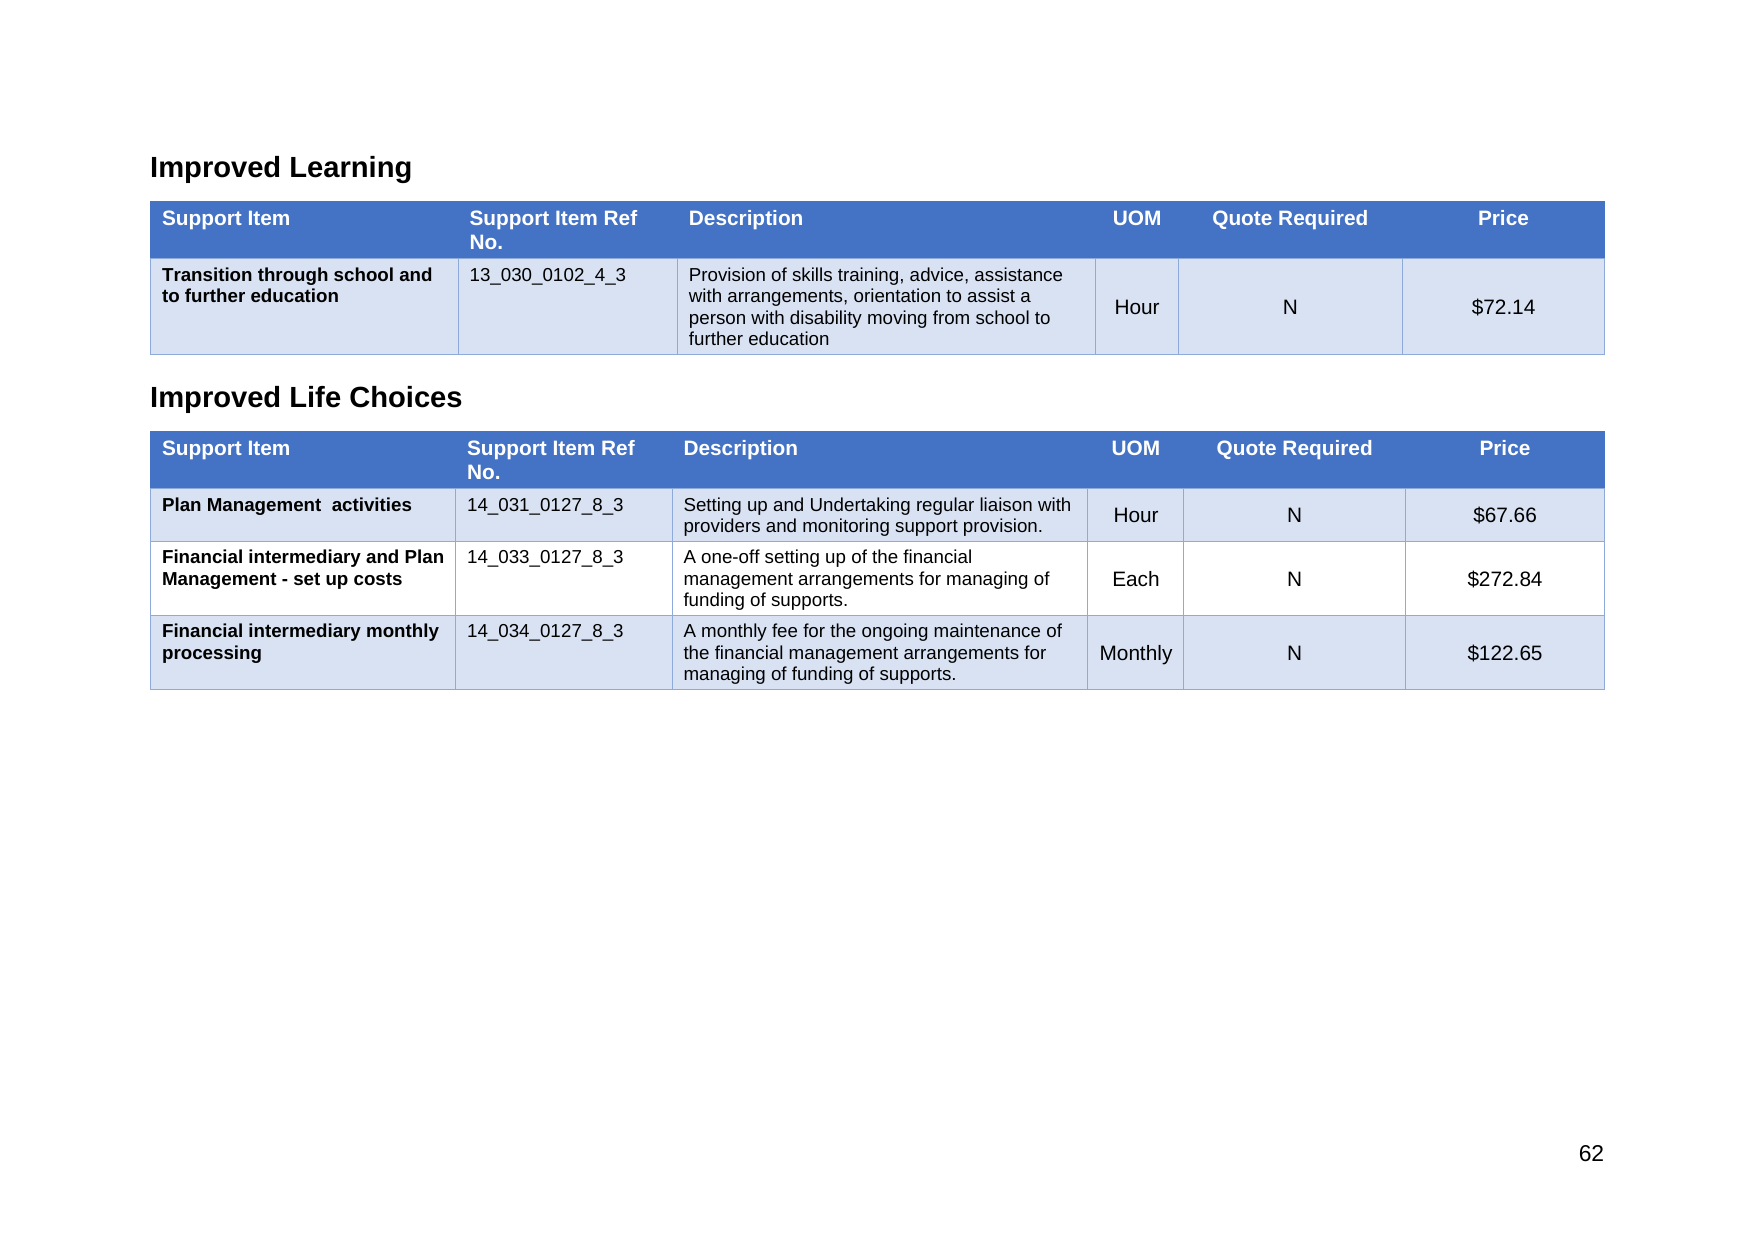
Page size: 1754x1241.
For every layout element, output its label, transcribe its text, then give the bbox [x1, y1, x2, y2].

table_cell N [1184, 489, 1405, 541]
table_cell Hour [1096, 259, 1178, 354]
table_header Price [1406, 432, 1604, 488]
table_cell 13_030_0102_4_3 [459, 259, 677, 354]
table_cell Financial intermediary monthly processing [151, 616, 455, 689]
table_cell N [1184, 542, 1405, 615]
table_cell 14_034_0127_8_3 [456, 616, 672, 689]
table_cell Provision of skills training, advice, assistance with arrangements, orientation to assist a person with disability moving from school to further education [678, 259, 1095, 354]
table_cell Each [1088, 542, 1183, 615]
table_header Price [1403, 202, 1604, 258]
table_cell Monthly [1088, 616, 1183, 689]
table_cell $72.14 [1403, 259, 1604, 354]
subtitle Improved Life Choices [150, 380, 1604, 413]
table_cell Financial intermediary and Plan Management - set up costs [151, 542, 455, 615]
table_cell N [1179, 259, 1402, 354]
table_cell Hour [1088, 489, 1183, 541]
table_cell 14_033_0127_8_3 [456, 542, 672, 615]
subtitle Improved Learning [150, 150, 1604, 183]
table_cell A monthly fee for the ongoing maintenance of the financial management arrangements for managing of funding of supports. [673, 616, 1087, 689]
table_header Quote Required [1179, 202, 1402, 258]
table_header Support Item Ref No. [456, 432, 672, 488]
table_header Support Item Ref No. [459, 202, 677, 258]
table_header Description [678, 202, 1095, 258]
table_cell $122.65 [1406, 616, 1604, 689]
table_header Description [673, 432, 1087, 488]
table_header UOM [1096, 202, 1178, 258]
table_cell N [1184, 616, 1405, 689]
table_cell 14_031_0127_8_3 [456, 489, 672, 541]
table_cell Plan Management activities [151, 489, 455, 541]
table_cell $67.66 [1406, 489, 1604, 541]
table_cell A one-off setting up of the financial management arrangements for managing of funding of supports. [673, 542, 1087, 615]
table_header UOM [1088, 432, 1183, 488]
table_header Support Item [151, 202, 458, 258]
table_header Support Item [151, 432, 455, 488]
table_cell Setting up and Undertaking regular liaison with providers and monitoring support provision. [673, 489, 1087, 541]
table_cell Transition through school and to further education [151, 259, 458, 354]
table_header Quote Required [1184, 432, 1405, 488]
table_cell $272.84 [1406, 542, 1604, 615]
